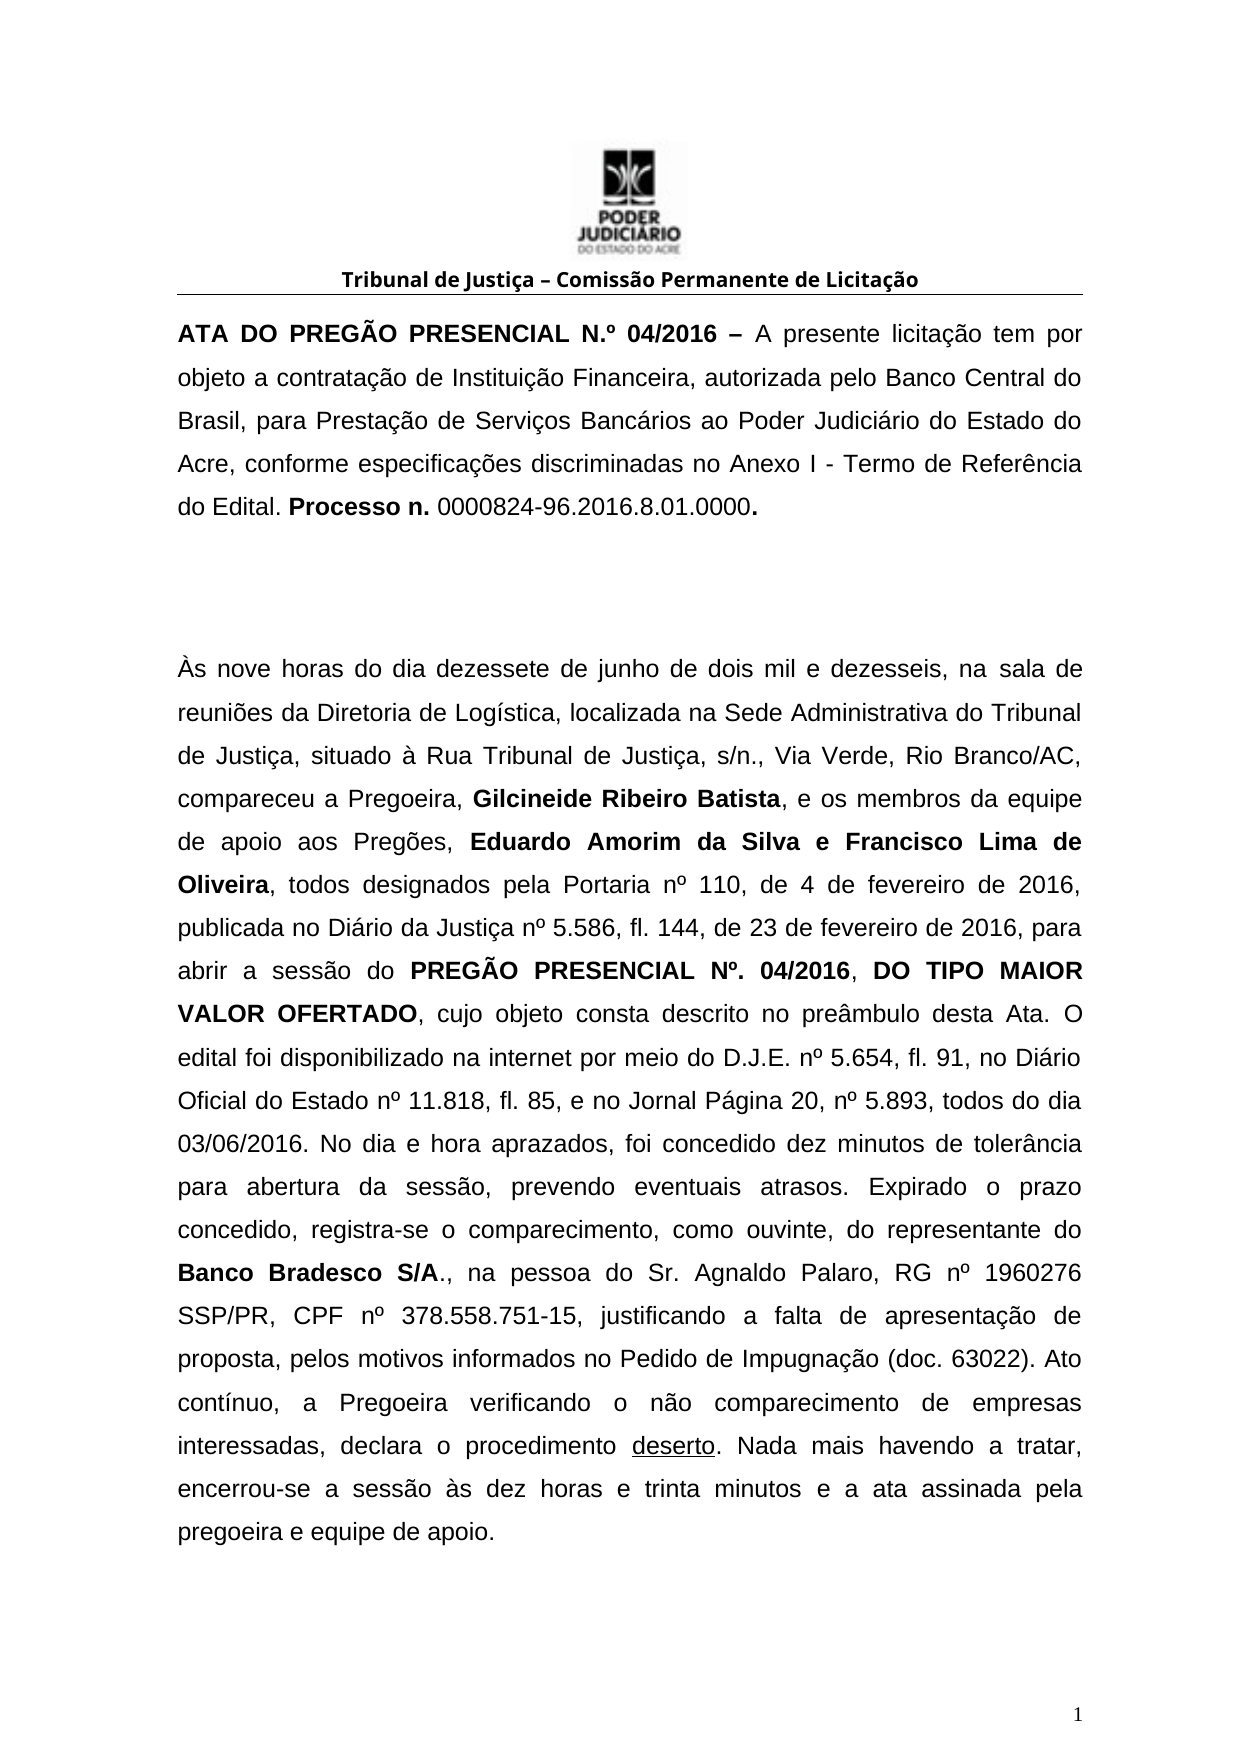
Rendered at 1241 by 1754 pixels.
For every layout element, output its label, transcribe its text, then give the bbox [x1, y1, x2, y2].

text Às nove horas do dia dezessete de junho de dois mil e dezesseis, na sala de reuniões da Diretoria de Logística, localizada na Sede Administrativa do Tribunal de Justiça, situado à Rua Tribunal de Justiça, s/n., Via Verde, Rio Branco/AC, compareceu a Pregoeira, Gilcineide Ribeiro Batista, e os membros da equipe de apoio aos Pregões, Eduardo Amorim da Silva e Francisco Lima de Oliveira, todos designados pela Portaria nº 110, de 4 de fevereiro de 2016, publicada no Diário da Justiça nº 5.586, fl. 144, de 23 de fevereiro de 2016, para abrir a sessão do PREGÃO PRESENCIAL Nº. 04/2016, DO TIPO MAIOR VALOR OFERTADO, cujo objeto consta descrito no preâmbulo desta Ata. O edital foi disponibilizado na internet por meio do D.J.E. nº 5.654, fl. 91, no Diário Oficial do Estado nº 11.818, fl. 85, e no Jornal Página 20, nº 5.893, todos do dia 03/06/2016. No dia e hora aprazados, foi concedido dez minutos de tolerância para abertura da sessão, prevendo eventuais atrasos. Expirado o prazo concedido, registra-se o comparecimento, como ouvinte, do representante do Banco Bradesco S/A., na pessoa do Sr. Agnaldo Palaro, RG nº 1960276 SSP/PR, CPF nº 378.558.751-15, justificando a falta de apresentação de proposta, pelos motivos informados no Pedido de Impugnação (doc. 63022). Ato contínuo, a Pregoeira verificando o não comparecimento de empresas interessadas, declara o procedimento deserto. Nada mais havendo a tratar, encerrou-se a sessão às dez horas e trinta minutos e a ata assinada pela pregoeira e equipe de apoio. [177, 654, 1083, 1546]
picture [568, 138, 692, 266]
text ATA DO PREGÃO PRESENCIAL N.º 04/2016 – A presente licitação tem por objeto a contratação de Instituição Financeira, autorizada pelo Banco Central do Brasil, para Prestação de Serviços Bancários ao Poder Judiciário do Estado do Acre, conforme especificações discriminadas no Anexo I - Termo de Referência do Edital. Processo n. 0000824-96.2016.8.01.0000. [177, 319, 1083, 521]
